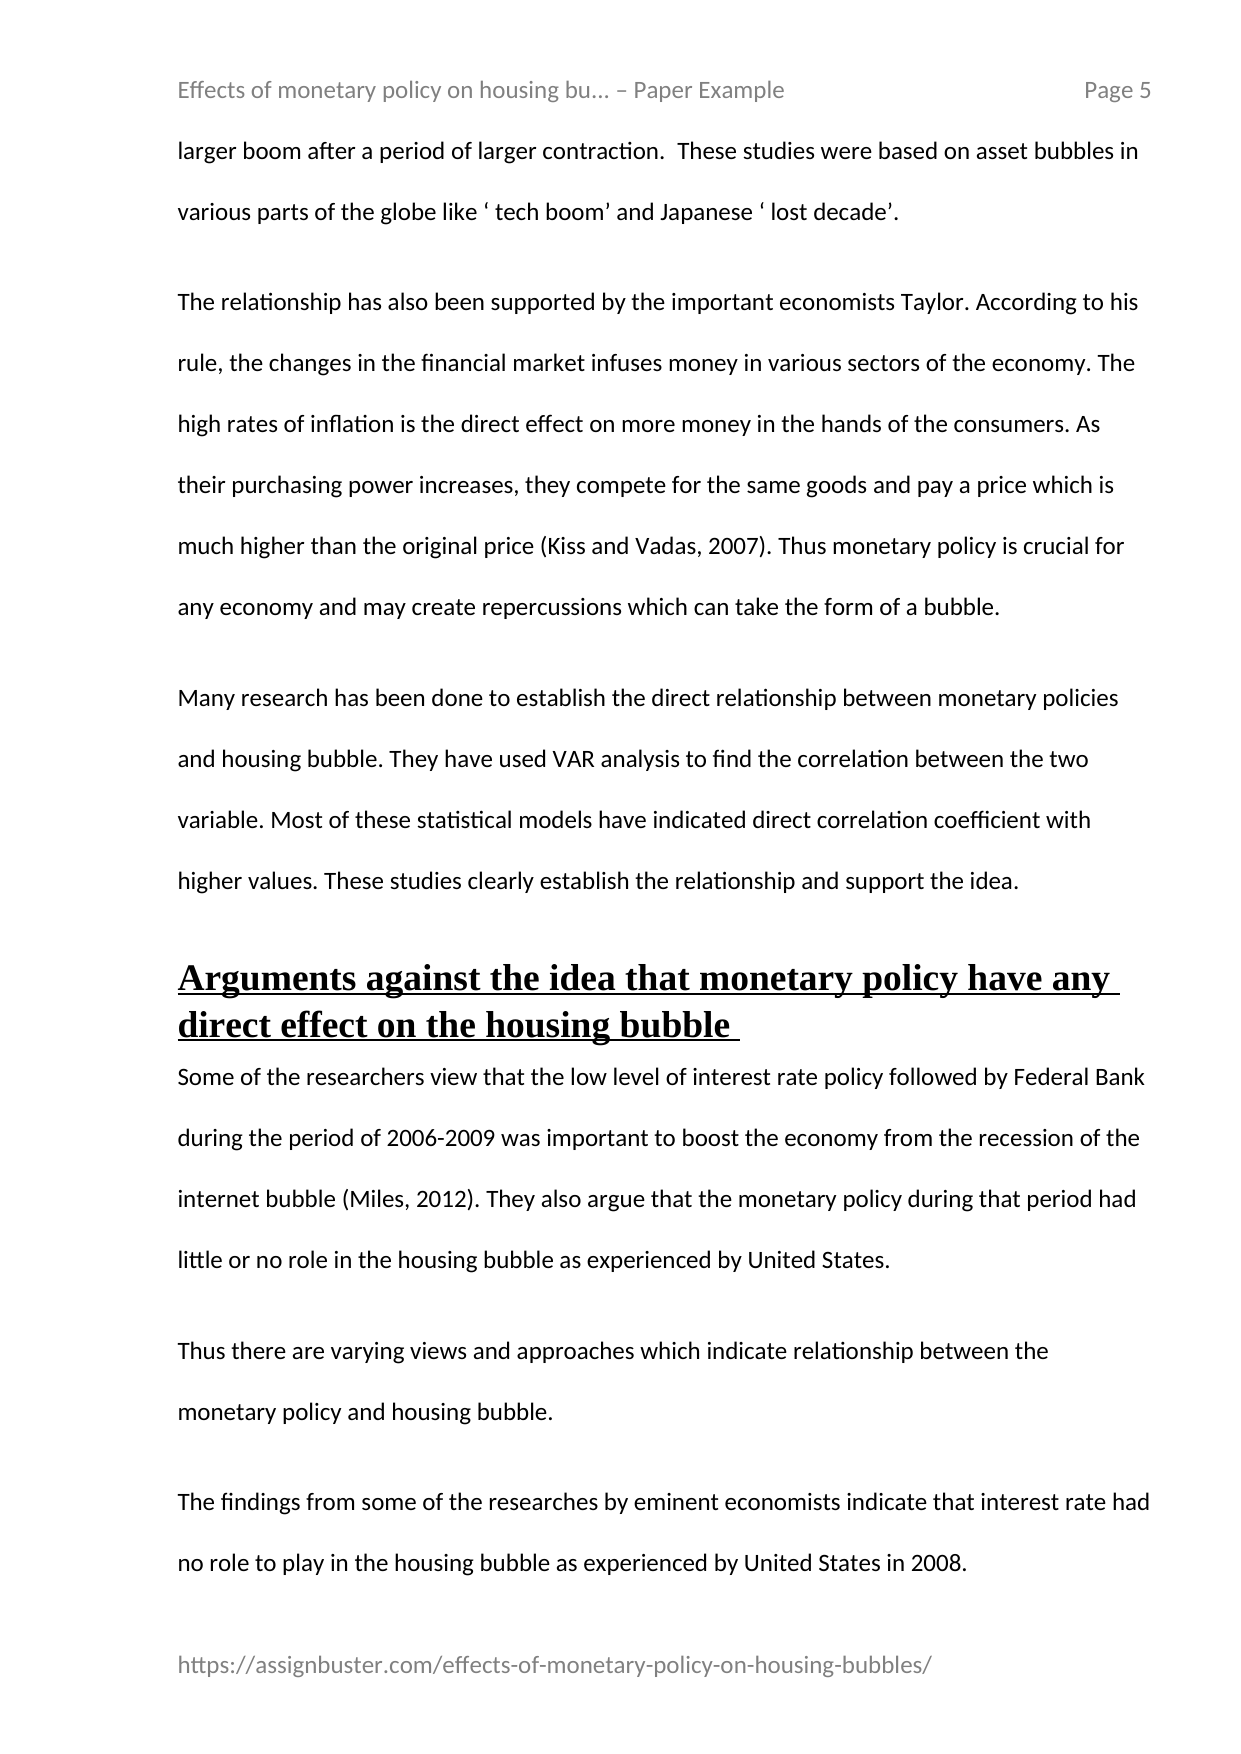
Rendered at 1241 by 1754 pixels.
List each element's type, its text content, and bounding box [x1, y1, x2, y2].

subtitle Arguments against the idea that monetary policy have any direct effect on the housing bubble [177, 956, 1152, 1045]
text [177, 135, 1152, 226]
text The findings from some of the researches by eminent economists indicate that interest rate had no role to play in the housing bubble as experienced by United States in 2008. [177, 1487, 1152, 1578]
text Some of the researchers view that the low level of interest rate policy followed by Federal Bank during the period of 2006-2009 was important to boost the economy from the recession of the internet bubble (Miles, 2012). They also argue that the monetary policy during that period had little or no role in the housing bubble as experienced by United States. [177, 1061, 1152, 1275]
text Thus there are varying views and approaches which indicate relationship between the monetary policy and housing bubble. [177, 1335, 1152, 1427]
text The relationship has also been supported by the important economists Taylor. According to his rule, the changes in the financial market infuses money in various sectors of the economy. The high rates of inflation is the direct effect on more money in the hands of the consumers. As their purchasing power increases, they compete for the same goods and pay a price which is much higher than the original price (Kiss and Vadas, 2007). Thus monetary policy is crucial for any economy and may create repercussions which can take the form of a bubble. [177, 286, 1152, 622]
text Many research has been done to establish the direct relationship between monetary policies and housing bubble. They have used VAR analysis to find the correlation between the two variable. Most of these statistical models have indicated direct correlation coefficient with higher values. These studies clearly establish the relationship and support the idea. [177, 682, 1152, 896]
